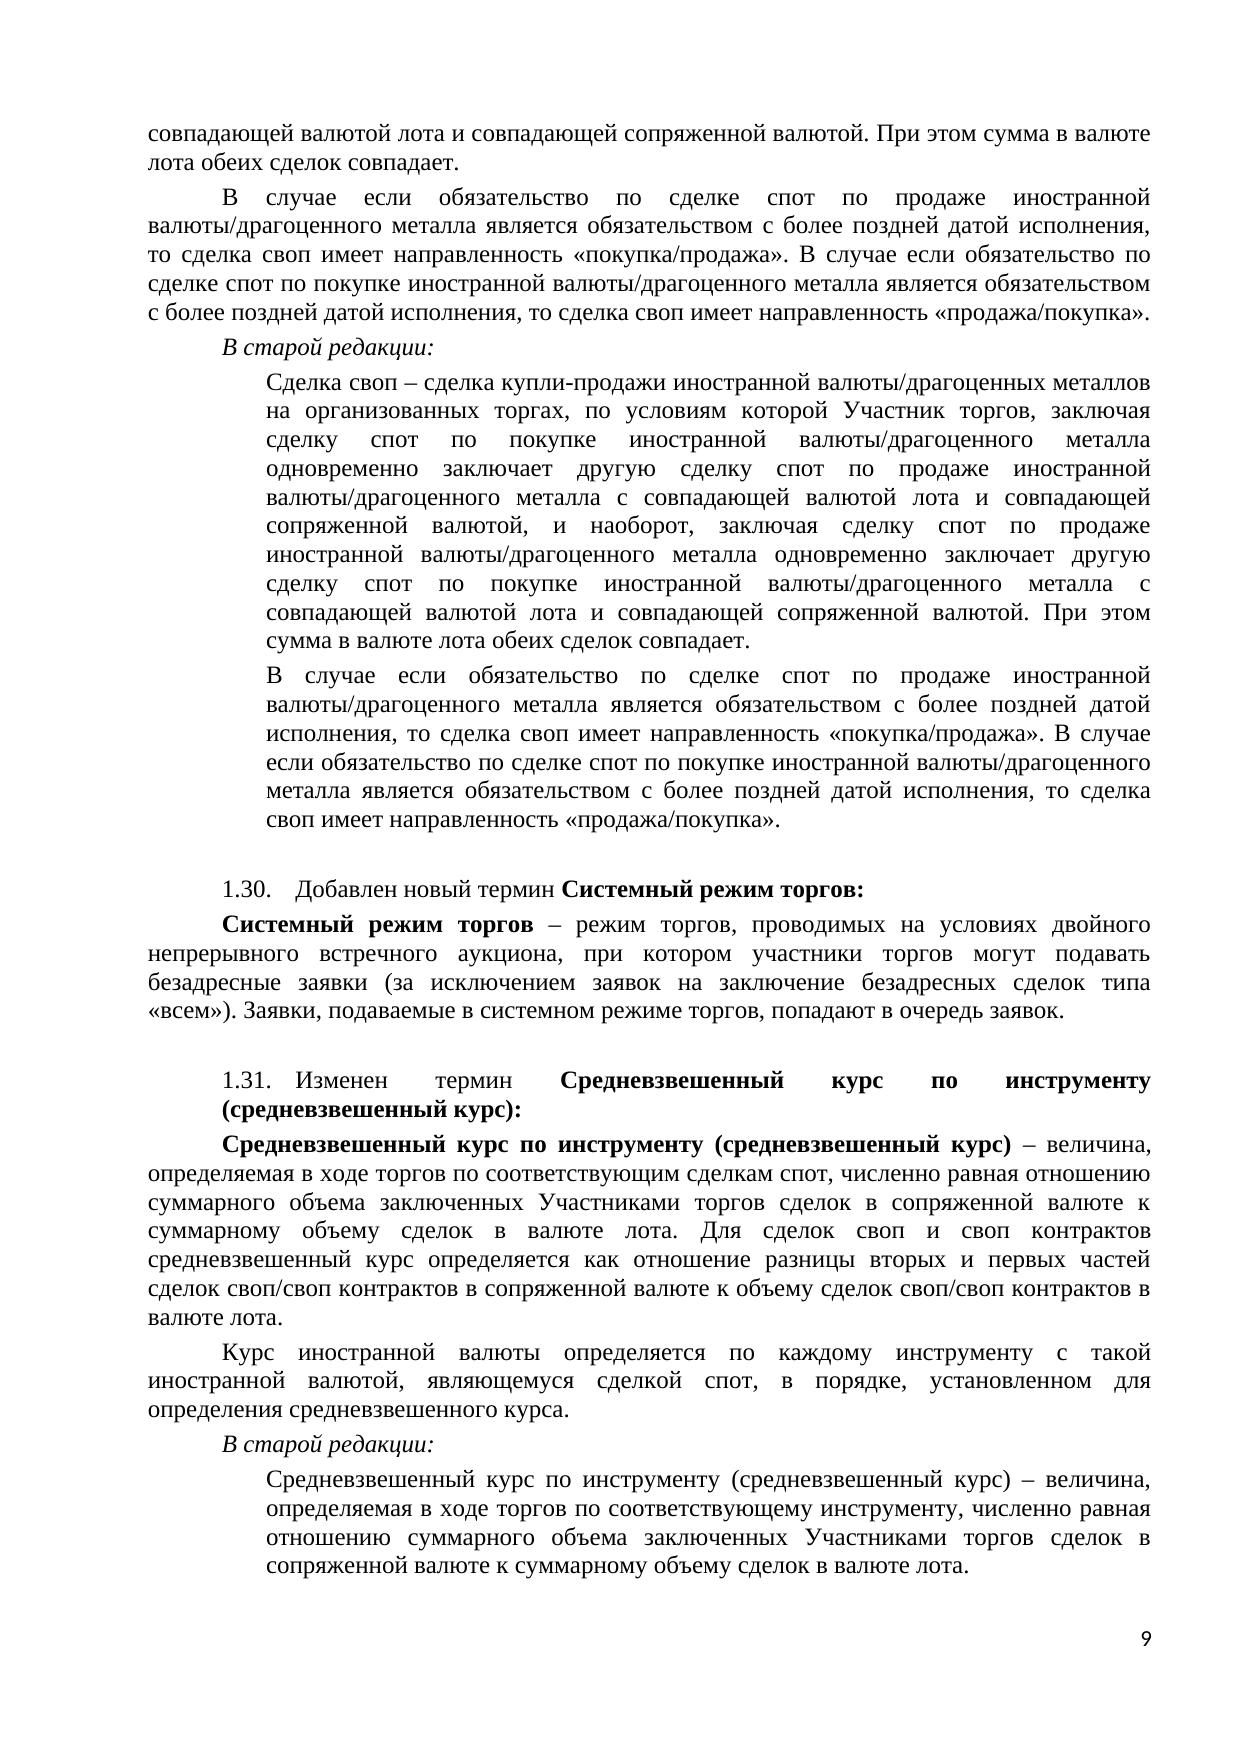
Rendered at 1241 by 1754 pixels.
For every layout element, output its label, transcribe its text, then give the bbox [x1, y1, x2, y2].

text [148, 118, 1152, 176]
list Добавлен новый термин Системный режим торгов: [222, 874, 1152, 903]
list В старой редакции: [148, 1429, 1152, 1458]
list Сделка своп – сделка купли-продажи иностранной валюты/драгоценных металлов на организованных торгах, по условиям которой Участник торгов, заключая сделку спот по покупке иностранной валюты/драгоценного металла одновременно заключает другую сделку спот по продаже иностранной валюты/драгоценного металла с совпадающей валютой лота и совпадающей сопряженной валютой, и наоборот, заключая сделку спот по продаже иностранной валюты/драгоценного металла одновременно заключает другую сделку спот по покупке иностранной валюты/драгоценного металла с совпадающей валютой лота и совпадающей сопряженной валютой. При этом сумма в валюте лота обеих сделок совпадает. [266, 367, 1152, 654]
text Курс иностранной валюты определяется по каждому инструменту с такой иностранной валютой, являющемуся сделкой спот, в порядке, установленном для определения средневзвешенного курса. [148, 1337, 1152, 1423]
text В случае если обязательство по сделке спот по продаже иностранной валюты/драгоценного металла является обязательством с более поздней датой исполнения, то сделка своп имеет направленность «покупка/продажа». В случае если обязательство по сделке спот по покупке иностранной валюты/драгоценного металла является обязательством с более поздней датой исполнения, то сделка своп имеет направленность «продажа/покупка». [148, 182, 1152, 326]
list Средневзвешенный курс по инструменту (средневзвешенный курс) – величина, определяемая в ходе торгов по соответствующему инструменту, численно равная отношению суммарного объема заключенных Участниками торгов сделок в сопряженной валюте к суммарному объему сделок в валюте лота. [266, 1464, 1152, 1579]
text Средневзвешенный курс по инструменту (средневзвешенный курс) – величина, определяемая в ходе торгов по соответствующим сделкам спот, численно равная отношению суммарного объема заключенных Участниками торгов сделок в сопряженной валюте к суммарному объему сделок в валюте лота. Для сделок своп и своп контрактов средневзвешенный курс определяется как отношение разницы вторых и первых частей сделок своп/своп контрактов в сопряженной валюте к объему сделок своп/своп контрактов в валюте лота. [148, 1129, 1152, 1331]
list В старой редакции: [148, 332, 1152, 361]
list В случае если обязательство по сделке спот по продаже иностранной валюты/драгоценного металла является обязательством с более поздней датой исполнения, то сделка своп имеет направленность «покупка/продажа». В случае если обязательство по сделке спот по покупке иностранной валюты/драгоценного металла является обязательством с более поздней датой исполнения, то сделка своп имеет направленность «продажа/покупка». [266, 661, 1152, 833]
list Изменен термин Средневзвешенный курс по инструменту (средневзвешенный курс): [222, 1066, 1152, 1123]
text Системный режим торгов – режим торгов, проводимых на условиях двойного непрерывного встречного аукциона, при котором участники торгов могут подавать безадресные заявки (за исключением заявок на заключение безадресных сделок типа «всем»). Заявки, подаваемые в системном режиме торгов, попадают в очередь заявок. [148, 909, 1152, 1024]
